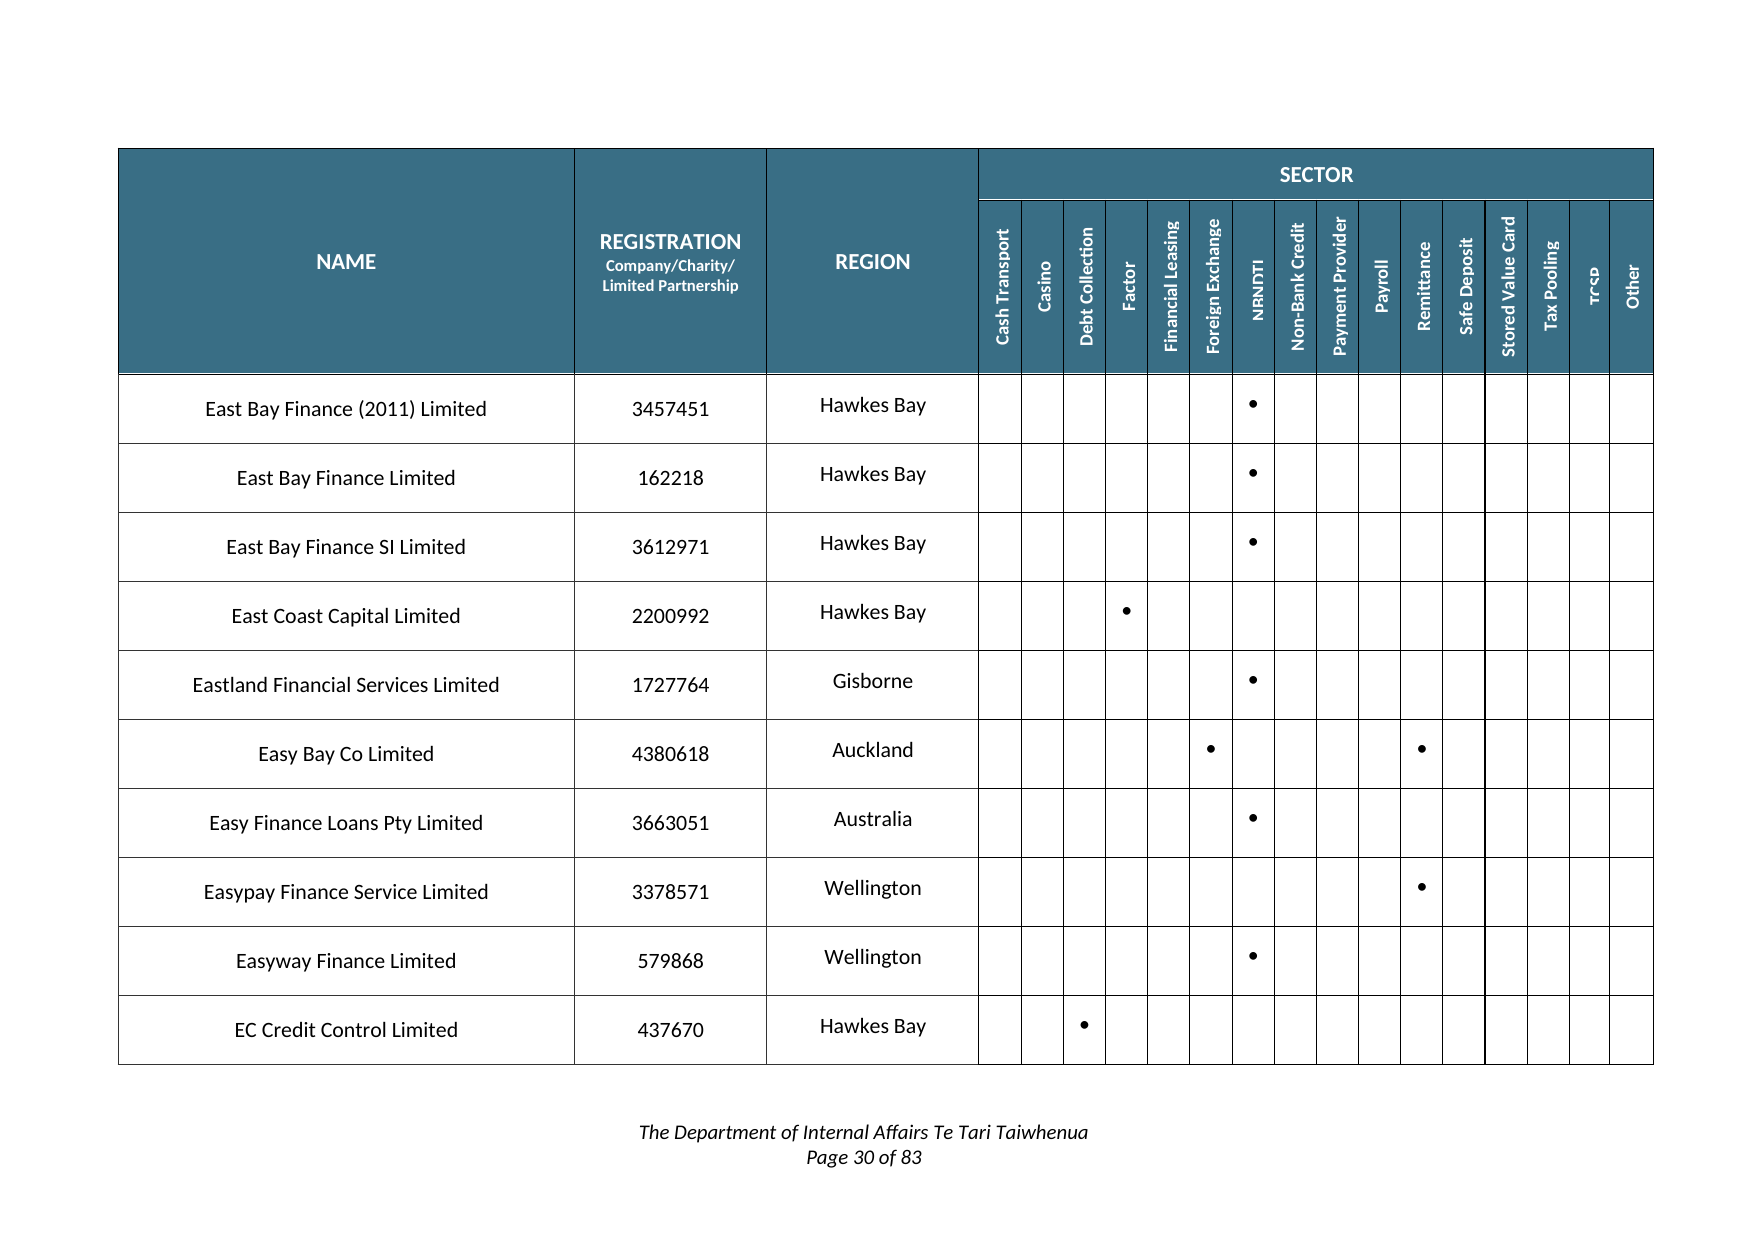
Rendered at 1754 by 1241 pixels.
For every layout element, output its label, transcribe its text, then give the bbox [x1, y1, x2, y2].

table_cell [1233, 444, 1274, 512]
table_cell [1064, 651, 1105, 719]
table_header SECTOR [979, 149, 1653, 199]
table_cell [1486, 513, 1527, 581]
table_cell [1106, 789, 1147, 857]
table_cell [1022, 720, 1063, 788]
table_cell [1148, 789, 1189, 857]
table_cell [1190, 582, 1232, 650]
table_cell Casino [1022, 201, 1063, 373]
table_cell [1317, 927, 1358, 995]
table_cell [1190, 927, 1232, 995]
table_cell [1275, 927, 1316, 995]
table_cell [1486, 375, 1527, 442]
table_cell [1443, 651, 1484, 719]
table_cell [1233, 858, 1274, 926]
table_cell Financial Leasing [1148, 201, 1189, 373]
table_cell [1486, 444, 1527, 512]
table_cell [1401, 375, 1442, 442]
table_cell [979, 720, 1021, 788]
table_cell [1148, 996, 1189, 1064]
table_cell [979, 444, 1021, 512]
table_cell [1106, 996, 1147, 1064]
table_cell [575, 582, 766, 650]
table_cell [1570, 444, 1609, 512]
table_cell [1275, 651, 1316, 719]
table_header NAME [119, 149, 574, 373]
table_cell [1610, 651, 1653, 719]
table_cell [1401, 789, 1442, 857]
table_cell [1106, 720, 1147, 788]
table_header REGION [767, 149, 978, 373]
table_cell Tax Pooling [1528, 201, 1569, 373]
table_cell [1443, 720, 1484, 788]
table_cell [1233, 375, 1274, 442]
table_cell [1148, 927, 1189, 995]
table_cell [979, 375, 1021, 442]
table_cell Foreign Exchange [1190, 201, 1232, 373]
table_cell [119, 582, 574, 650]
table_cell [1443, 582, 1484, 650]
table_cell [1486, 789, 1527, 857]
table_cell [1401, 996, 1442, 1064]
table_header REGISTRATION Company/Charity/ Limited Partnership [575, 149, 766, 373]
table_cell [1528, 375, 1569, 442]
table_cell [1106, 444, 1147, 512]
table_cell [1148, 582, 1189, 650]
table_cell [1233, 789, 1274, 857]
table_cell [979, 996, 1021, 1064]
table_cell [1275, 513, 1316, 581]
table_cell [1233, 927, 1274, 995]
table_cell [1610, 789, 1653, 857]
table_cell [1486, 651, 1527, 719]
table_cell Remittance [1401, 201, 1442, 373]
table_cell Factor [1106, 201, 1147, 373]
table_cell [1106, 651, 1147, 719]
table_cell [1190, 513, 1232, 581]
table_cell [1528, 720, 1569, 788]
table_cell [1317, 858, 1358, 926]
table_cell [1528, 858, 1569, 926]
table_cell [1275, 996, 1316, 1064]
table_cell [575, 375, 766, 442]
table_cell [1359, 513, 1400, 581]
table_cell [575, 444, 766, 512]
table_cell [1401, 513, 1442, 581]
table_cell Payment Provider [1317, 201, 1358, 373]
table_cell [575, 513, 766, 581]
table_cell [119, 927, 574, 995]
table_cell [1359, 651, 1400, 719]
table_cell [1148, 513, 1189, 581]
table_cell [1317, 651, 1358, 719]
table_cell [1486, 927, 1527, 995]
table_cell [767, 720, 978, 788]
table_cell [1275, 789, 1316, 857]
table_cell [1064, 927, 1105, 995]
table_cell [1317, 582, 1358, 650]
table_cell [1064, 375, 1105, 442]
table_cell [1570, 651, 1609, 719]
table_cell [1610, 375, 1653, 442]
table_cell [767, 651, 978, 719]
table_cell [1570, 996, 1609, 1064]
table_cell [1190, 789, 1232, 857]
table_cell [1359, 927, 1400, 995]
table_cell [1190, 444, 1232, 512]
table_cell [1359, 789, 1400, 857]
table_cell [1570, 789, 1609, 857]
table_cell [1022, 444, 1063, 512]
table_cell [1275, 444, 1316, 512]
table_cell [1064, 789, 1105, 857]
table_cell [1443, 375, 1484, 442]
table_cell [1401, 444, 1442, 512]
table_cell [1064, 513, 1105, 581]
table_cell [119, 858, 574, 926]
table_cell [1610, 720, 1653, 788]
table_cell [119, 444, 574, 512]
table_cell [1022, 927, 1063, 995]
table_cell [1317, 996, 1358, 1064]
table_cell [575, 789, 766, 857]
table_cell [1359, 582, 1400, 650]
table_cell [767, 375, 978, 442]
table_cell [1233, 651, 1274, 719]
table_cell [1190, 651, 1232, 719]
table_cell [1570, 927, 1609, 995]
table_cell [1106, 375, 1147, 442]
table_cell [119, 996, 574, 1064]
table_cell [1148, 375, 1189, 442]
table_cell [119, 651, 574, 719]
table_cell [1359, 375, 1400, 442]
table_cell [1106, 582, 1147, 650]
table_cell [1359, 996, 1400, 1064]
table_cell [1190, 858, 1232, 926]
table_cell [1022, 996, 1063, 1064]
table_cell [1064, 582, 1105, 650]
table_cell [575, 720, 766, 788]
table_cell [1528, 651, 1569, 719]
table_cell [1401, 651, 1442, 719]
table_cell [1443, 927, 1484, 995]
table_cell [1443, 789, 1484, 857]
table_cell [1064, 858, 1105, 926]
table_cell Other [1610, 201, 1653, 373]
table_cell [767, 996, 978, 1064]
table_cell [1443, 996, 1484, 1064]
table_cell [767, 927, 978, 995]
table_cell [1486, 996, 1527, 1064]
table_cell Non-Bank Credit Card [1275, 201, 1316, 373]
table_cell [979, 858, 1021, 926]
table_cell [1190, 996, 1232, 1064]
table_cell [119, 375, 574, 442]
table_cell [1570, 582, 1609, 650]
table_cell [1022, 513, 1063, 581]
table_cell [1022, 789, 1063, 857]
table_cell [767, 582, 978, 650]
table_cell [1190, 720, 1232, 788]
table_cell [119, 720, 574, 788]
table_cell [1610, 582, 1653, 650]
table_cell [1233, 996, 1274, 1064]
table_cell Stored Value Card [1486, 201, 1527, 373]
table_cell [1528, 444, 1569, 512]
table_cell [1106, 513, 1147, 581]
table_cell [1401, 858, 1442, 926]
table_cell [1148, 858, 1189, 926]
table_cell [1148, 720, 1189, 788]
table_cell Safe Deposit [1443, 201, 1484, 373]
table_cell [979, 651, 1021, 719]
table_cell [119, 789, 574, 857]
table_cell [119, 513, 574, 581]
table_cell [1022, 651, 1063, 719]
table_cell Debt Collection [1064, 201, 1105, 373]
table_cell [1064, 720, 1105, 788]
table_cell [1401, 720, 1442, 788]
table_cell Payroll [1359, 201, 1400, 373]
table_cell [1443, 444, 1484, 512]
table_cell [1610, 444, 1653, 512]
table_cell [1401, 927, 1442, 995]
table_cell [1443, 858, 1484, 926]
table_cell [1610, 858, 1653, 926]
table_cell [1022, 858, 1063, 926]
table_cell TCSP [1570, 201, 1609, 373]
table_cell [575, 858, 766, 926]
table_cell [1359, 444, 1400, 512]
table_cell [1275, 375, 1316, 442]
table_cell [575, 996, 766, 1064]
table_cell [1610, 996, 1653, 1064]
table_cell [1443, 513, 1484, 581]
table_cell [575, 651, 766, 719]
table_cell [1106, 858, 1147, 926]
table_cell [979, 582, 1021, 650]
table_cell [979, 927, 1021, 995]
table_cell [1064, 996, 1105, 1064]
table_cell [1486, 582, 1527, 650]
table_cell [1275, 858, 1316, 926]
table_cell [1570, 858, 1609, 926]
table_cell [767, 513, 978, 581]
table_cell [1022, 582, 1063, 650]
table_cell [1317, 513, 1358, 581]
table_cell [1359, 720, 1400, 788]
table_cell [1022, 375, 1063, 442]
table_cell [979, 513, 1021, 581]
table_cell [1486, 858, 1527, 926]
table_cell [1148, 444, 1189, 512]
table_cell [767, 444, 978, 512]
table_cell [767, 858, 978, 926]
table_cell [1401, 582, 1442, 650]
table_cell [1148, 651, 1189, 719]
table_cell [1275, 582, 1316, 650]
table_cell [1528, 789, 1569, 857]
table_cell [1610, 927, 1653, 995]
table_cell NBNDTL [1233, 201, 1274, 373]
table_cell Cash Transport [979, 201, 1021, 373]
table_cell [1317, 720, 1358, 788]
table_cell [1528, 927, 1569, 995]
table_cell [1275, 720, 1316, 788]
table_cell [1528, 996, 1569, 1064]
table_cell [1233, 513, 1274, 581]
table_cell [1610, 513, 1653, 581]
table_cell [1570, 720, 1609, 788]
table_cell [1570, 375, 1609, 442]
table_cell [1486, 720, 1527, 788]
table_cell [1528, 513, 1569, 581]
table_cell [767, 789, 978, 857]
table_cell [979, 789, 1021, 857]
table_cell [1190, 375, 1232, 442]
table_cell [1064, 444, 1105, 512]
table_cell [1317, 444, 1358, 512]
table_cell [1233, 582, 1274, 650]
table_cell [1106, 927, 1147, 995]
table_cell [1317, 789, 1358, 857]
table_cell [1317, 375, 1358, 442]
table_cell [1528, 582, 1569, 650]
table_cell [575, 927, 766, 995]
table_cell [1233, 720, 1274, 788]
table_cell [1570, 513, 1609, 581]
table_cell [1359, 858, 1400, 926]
